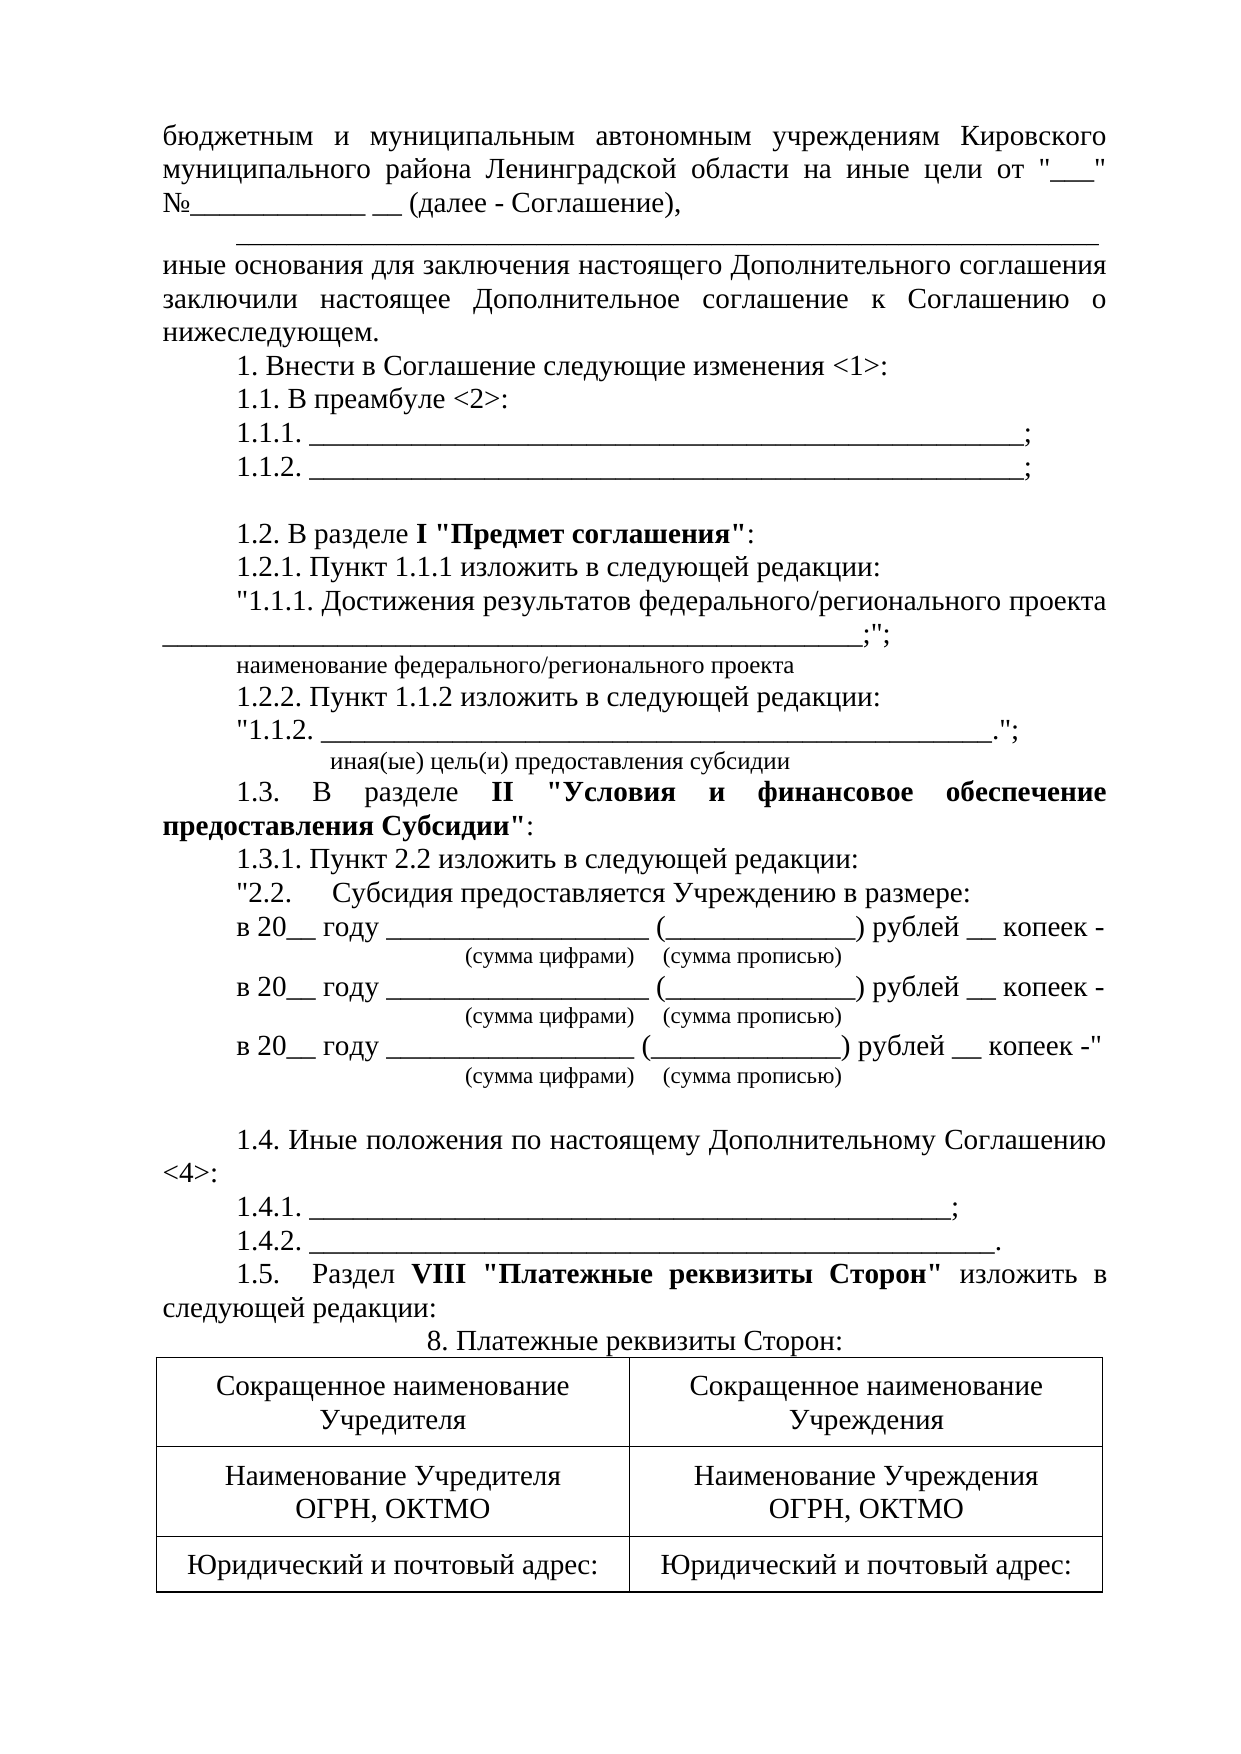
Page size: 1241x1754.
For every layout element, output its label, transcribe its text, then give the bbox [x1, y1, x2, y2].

text 1.1.2. _________________________________________________; [162, 449, 1107, 482]
text 1.1.1. _________________________________________________; [162, 415, 1107, 449]
text 1.3. В разделе II "Условия и финансовое обеспечение предоставления Субсидии": [162, 774, 1107, 842]
text 1.4.1. ____________________________________________; [162, 1189, 1107, 1223]
text "1.1.2. ______________________________________________."; [162, 712, 1107, 746]
text _____________________________________________________________________ [162, 219, 1107, 247]
table_cell Юридический и почтовый адрес: [630, 1537, 1102, 1591]
text (сумма цифрами) (сумма прописью) [162, 1002, 1107, 1028]
table_header Сокращенное наименование Учреждения [630, 1358, 1102, 1446]
table_cell Юридический и почтовый адрес: [157, 1537, 629, 1591]
text 1. Внести в Соглашение следующие изменения <1>: [162, 348, 1107, 382]
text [162, 118, 1107, 219]
text 8. Платежные реквизиты Сторон: [162, 1323, 1107, 1357]
text иные основания для заключения настоящего Дополнительного соглашения заключили настоящее Дополнительное соглашение к Соглашению о нижеследующем. [162, 247, 1107, 348]
text "2.2. Субсидия предоставляется Учреждению в размере: [162, 875, 1107, 909]
text 1.1. В преамбуле <2>: [162, 382, 1107, 415]
text в 20__ году __________________ (_____________) рублей __ копеек - [162, 969, 1107, 1002]
table_cell Наименование Учреждения ОГРН, ОКТМО [630, 1447, 1102, 1536]
table_header Сокращенное наименование Учредителя [157, 1358, 629, 1446]
text иная(ые) цель(и) предоставления субсидии [162, 746, 1107, 774]
text в 20__ году _________________ (_____________) рублей __ копеек -" [162, 1028, 1107, 1062]
text 1.4. Иные положения по настоящему Дополнительному Соглашению <4>: [162, 1122, 1107, 1189]
text 1.2. В разделе I "Предмет соглашения": [162, 516, 1107, 549]
text наименование федерального/регионального проекта [162, 650, 1107, 679]
text 1.4.2. _______________________________________________. [162, 1223, 1107, 1256]
text в 20__ году __________________ (_____________) рублей __ копеек - [162, 909, 1107, 942]
text "1.1.1. Достижения результатов федерального/регионального проекта ________________________________________________;"; [162, 583, 1107, 650]
text 1.2.2. Пункт 1.1.2 изложить в следующей редакции: [162, 679, 1107, 712]
text 1.2.1. Пункт 1.1.1 изложить в следующей редакции: [162, 549, 1107, 583]
text (сумма цифрами) (сумма прописью) [162, 942, 1107, 969]
text 1.5. Раздел VIII "Платежные реквизиты Сторон" изложить в следующей редакции: [162, 1256, 1107, 1323]
text (сумма цифрами) (сумма прописью) [162, 1062, 1107, 1088]
text 1.3.1. Пункт 2.2 изложить в следующей редакции: [162, 842, 1107, 875]
table_cell Наименование Учредителя ОГРН, ОКТМО [157, 1447, 629, 1536]
